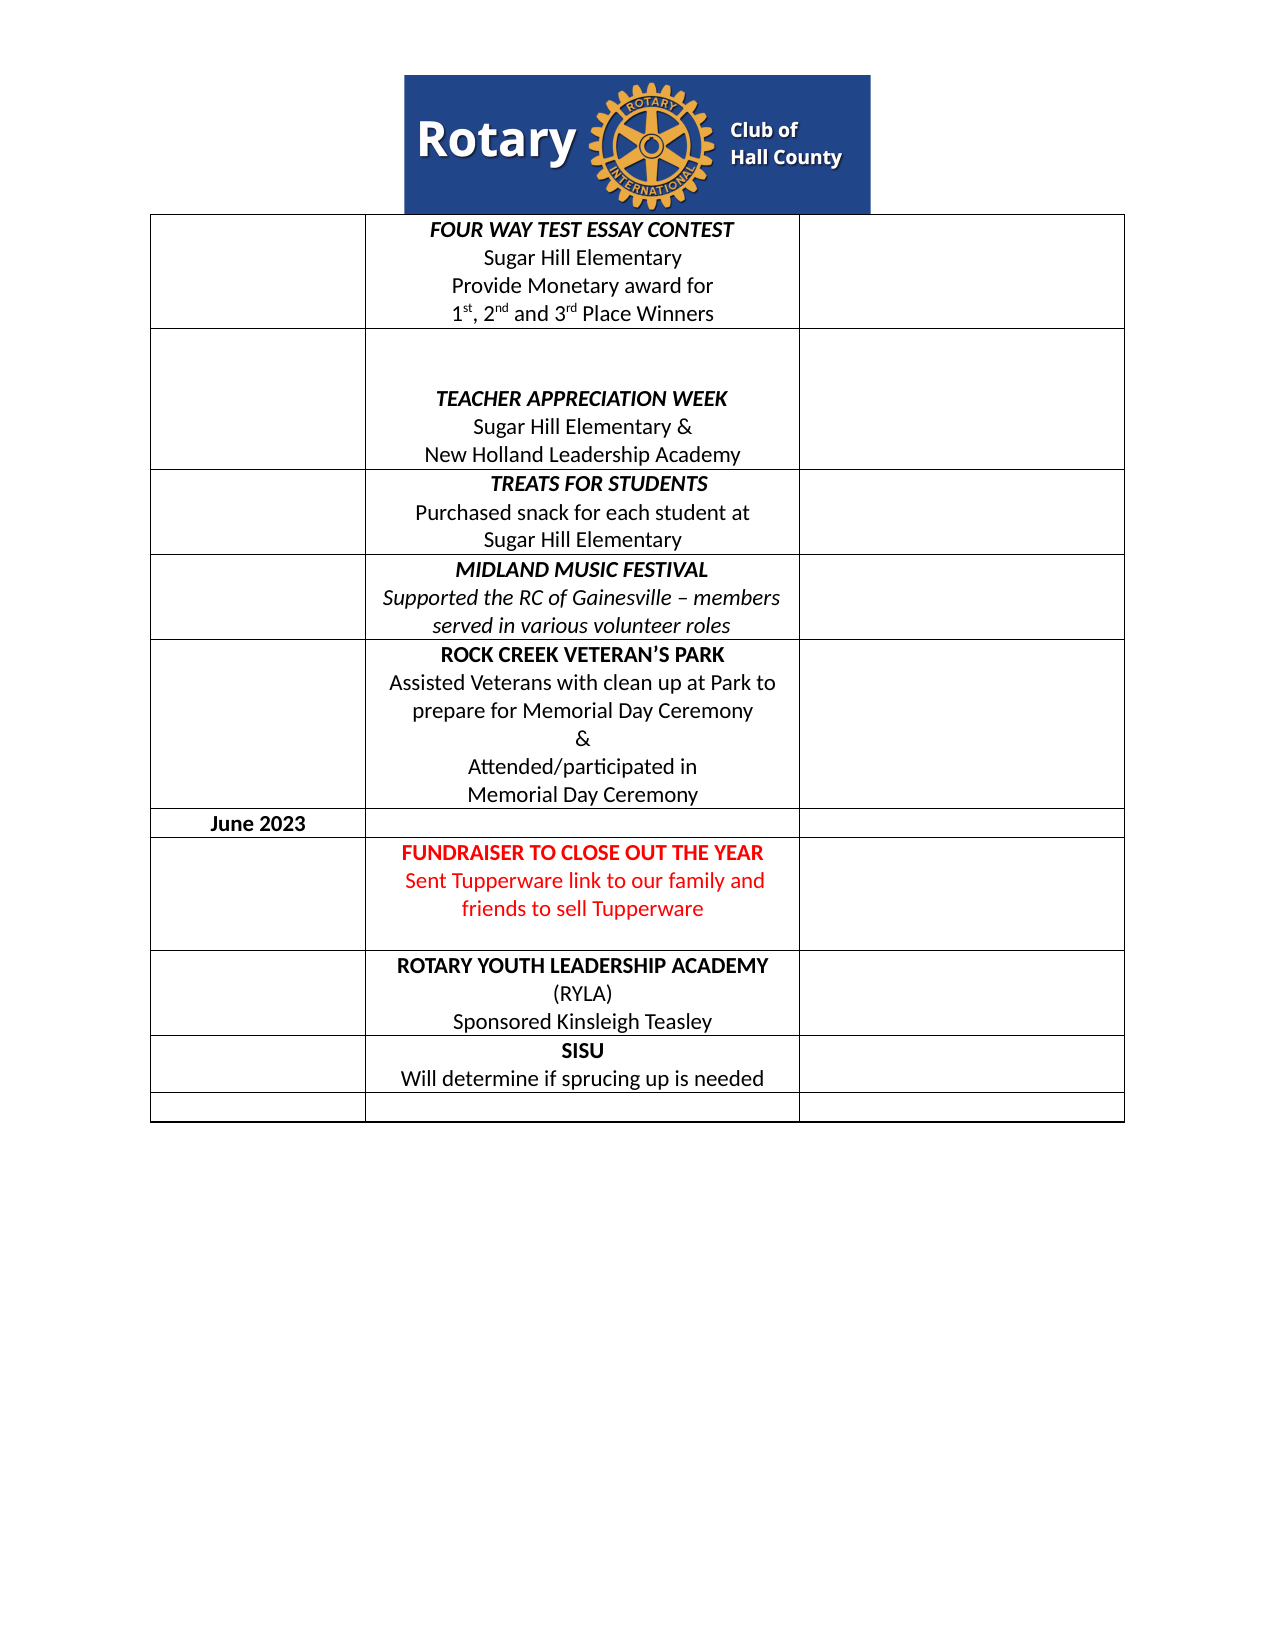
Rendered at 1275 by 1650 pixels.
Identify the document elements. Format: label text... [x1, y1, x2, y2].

table_cell FUNDRAISER TO CLOSE OUT THE YEAR Sent Tupperware link to our family and friends to sell Tupperware [366, 838, 799, 950]
table_cell [800, 470, 1124, 554]
table_cell [800, 1093, 1124, 1121]
picture [404, 75, 871, 214]
table_cell [800, 809, 1124, 837]
table_cell [800, 329, 1124, 468]
table_cell [151, 215, 365, 327]
table_cell [151, 640, 365, 808]
table_cell [151, 951, 365, 1035]
table_cell MIDLAND MUSIC FESTIVAL Supported the RC of Gainesville – members served in various volunteer roles [366, 555, 799, 639]
table_cell [151, 555, 365, 639]
table_cell [151, 329, 365, 468]
table_cell ROTARY YOUTH LEADERSHIP ACADEMY (RYLA) Sponsored Kinsleigh Teasley [366, 951, 799, 1035]
table_cell TREATS FOR STUDENTS Purchased snack for each student at Sugar Hill Elementary [366, 470, 799, 554]
table_cell FOUR WAY TEST ESSAY CONTEST Sugar Hill Elementary Provide Monetary award for 1st, 2nd and 3rd Place Winners [366, 215, 799, 327]
table_cell [366, 1093, 799, 1121]
table_cell SISU Will determine if sprucing up is needed [366, 1036, 799, 1092]
table_cell [151, 1036, 365, 1092]
table_cell [800, 555, 1124, 639]
table_cell [366, 809, 799, 837]
table_cell [800, 951, 1124, 1035]
table_cell [800, 640, 1124, 808]
table_cell [800, 1036, 1124, 1092]
table_cell [151, 838, 365, 950]
table_cell [800, 215, 1124, 327]
table_cell TEACHER APPRECIATION WEEK Sugar Hill Elementary & New Holland Leadership Academy [366, 329, 799, 468]
table_cell June 2023 [151, 809, 365, 837]
table_cell [151, 1093, 365, 1121]
table_cell [151, 470, 365, 554]
table_cell [800, 838, 1124, 950]
table_cell ROCK CREEK VETERAN’S PARK Assisted Veterans with clean up at Park to prepare for Memorial Day Ceremony & Attended/participated in Memorial Day Ceremony [366, 640, 799, 808]
